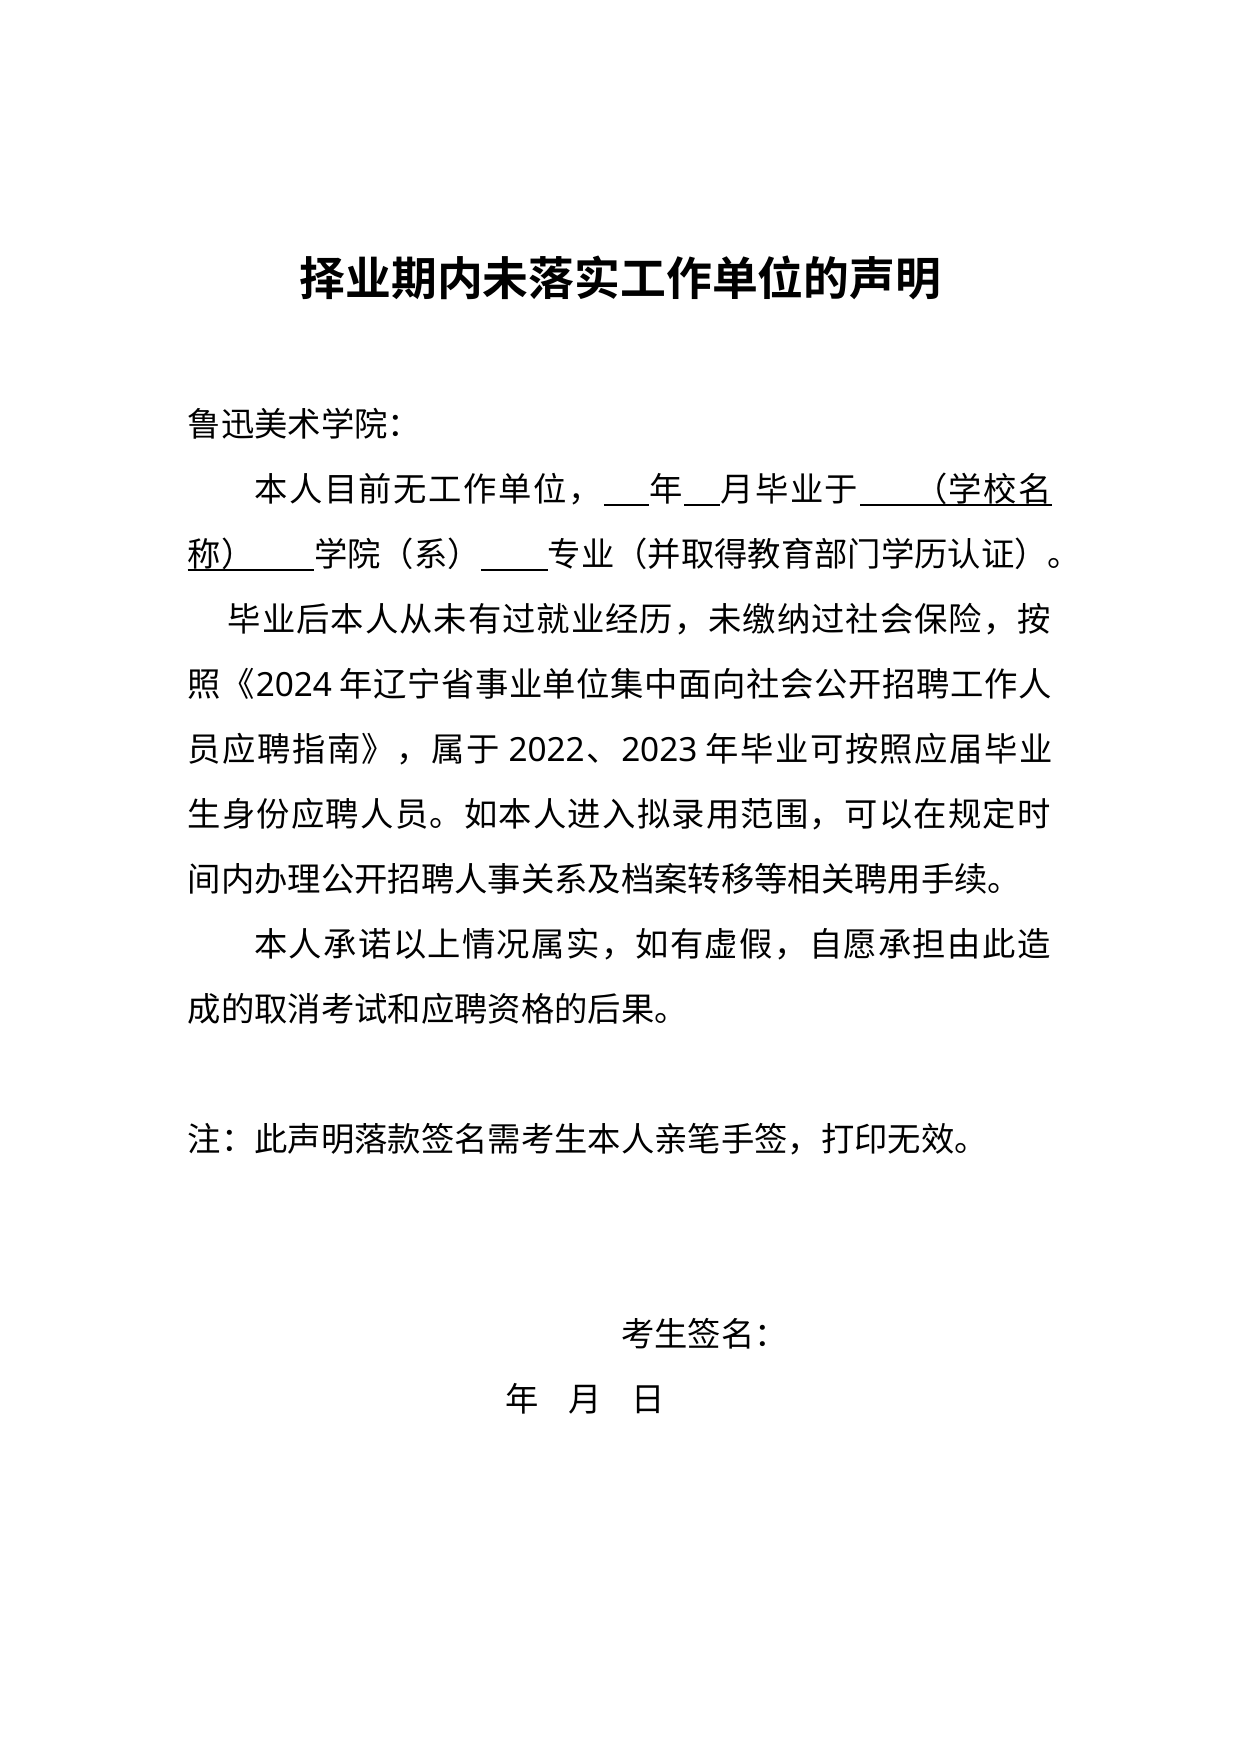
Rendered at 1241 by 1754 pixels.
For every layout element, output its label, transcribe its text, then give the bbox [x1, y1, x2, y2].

text 鲁迅美术学院： [187, 389, 1053, 454]
text 本人承诺以上情况属实，如有虚假，自愿承担由此造成的取消考试和应聘资格的后果。 [187, 909, 1053, 1039]
text 本人目前无工作单位， 年 月毕业于 （学校名称） 学院（系） 专业（并取得教育部门学历认证）。 毕业后本人从未有过就业经历，未缴纳过社会保险，按照《2024年辽宁省事业单位集中面向社会公开招聘工作人员应聘指南》，属于2022、2023年毕业可按照应届毕业生身份应聘人员。如本人进入拟录用范围，可以在规定时间内办理公开招聘人事关系及档案转移等相关聘用手续。 [187, 454, 1053, 909]
text 择业期内未落实工作单位的声明 [187, 227, 1053, 324]
text 考生签名： [187, 1299, 1053, 1364]
text 年 月 日 [187, 1364, 1053, 1429]
text 注：此声明落款签名需考生本人亲笔手签，打印无效。 [187, 1104, 1053, 1169]
